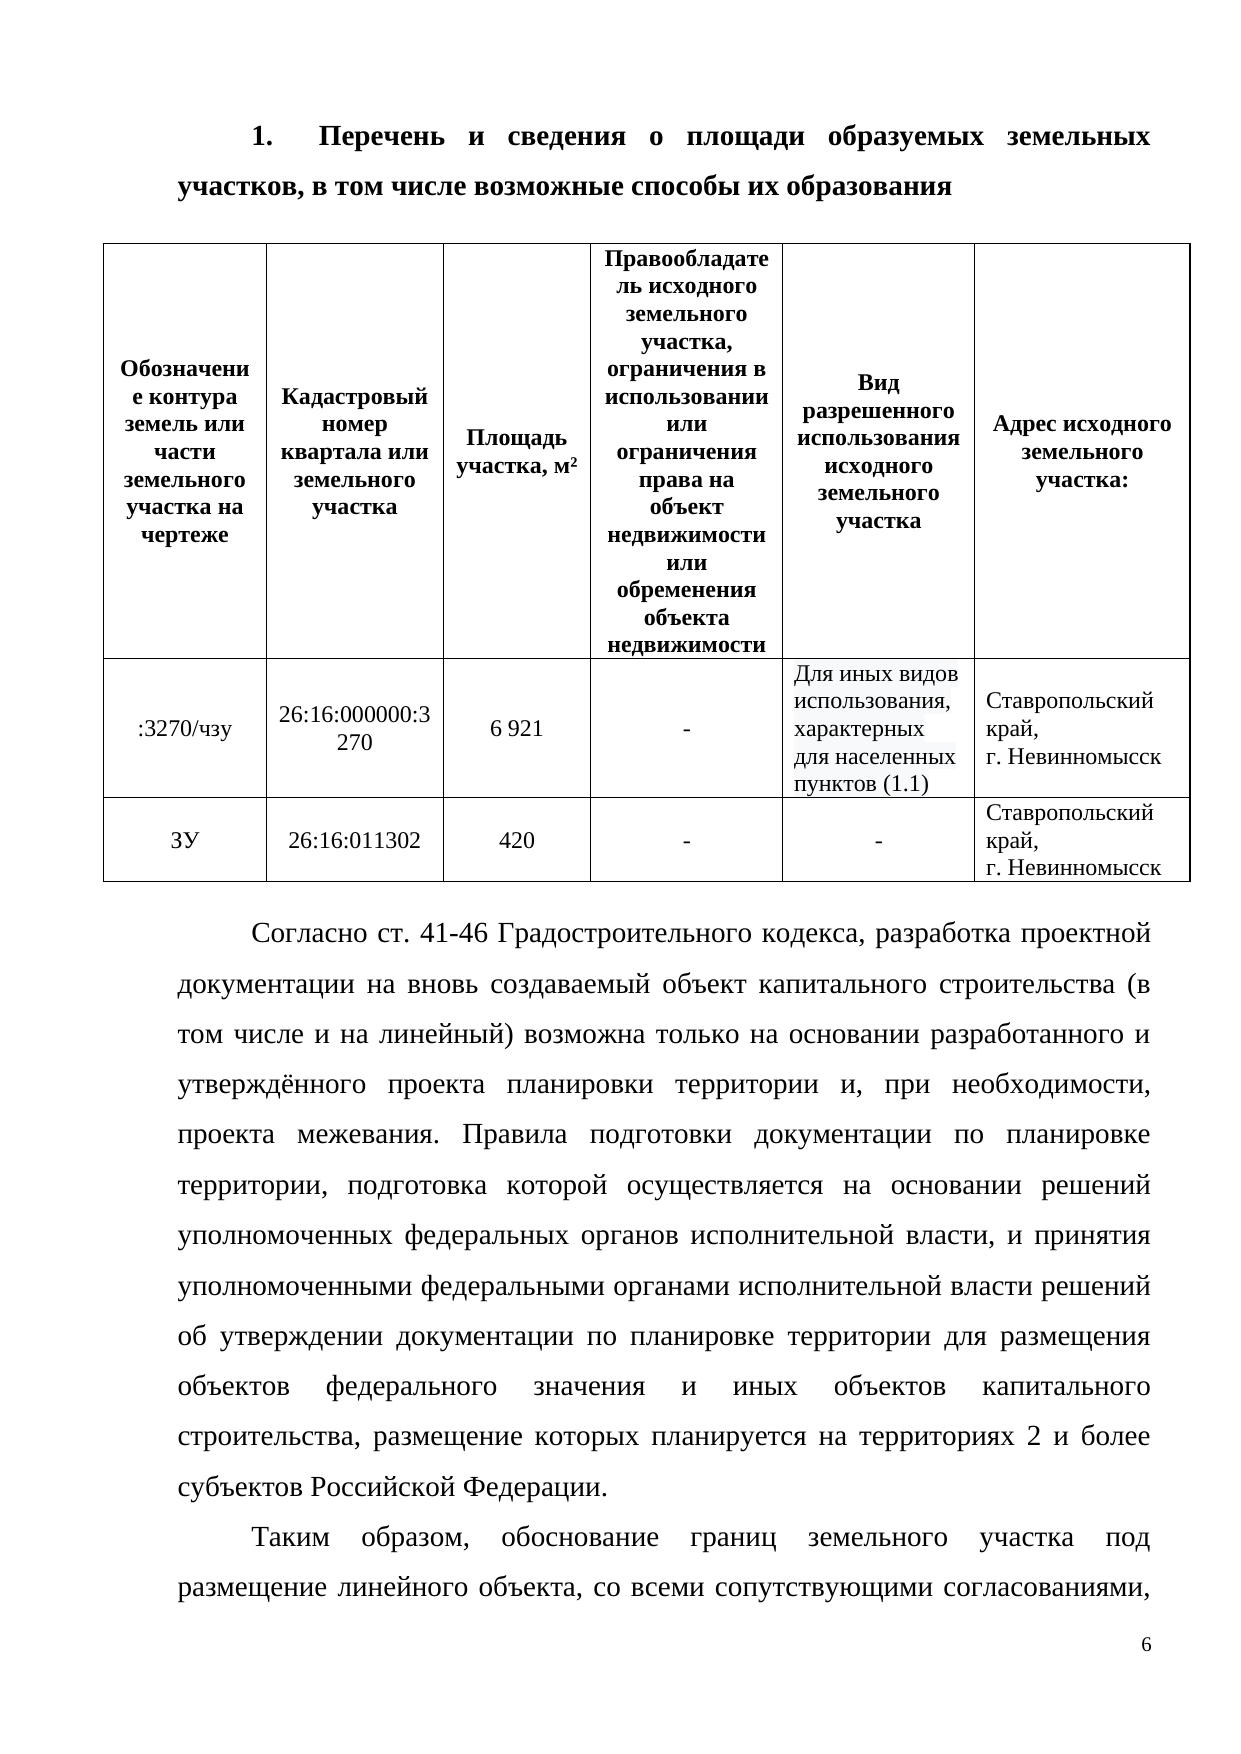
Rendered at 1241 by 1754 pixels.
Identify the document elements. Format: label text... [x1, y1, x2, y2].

table_cell Ставропольский край, г. Невинномысск [1039, 798, 1189, 881]
table_header Обозначение контура земель или части земельного участка на чертеже [104, 244, 266, 658]
table_cell 420 [444, 798, 590, 881]
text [177, 1519, 1152, 1603]
table_cell 26:16:000000:3270 [267, 659, 443, 797]
table_cell 26:16:011302 [267, 798, 443, 881]
text Согласно ст. 41-46 Градостроительного кодекса, разработка проектной документации на вновь создаваемый объект капитального строительства (в том числе и на линейный) возможна только на основании разработанного и утверждённого проекта планировки территории и, при необходимости, проекта межевания. Правила подготовки документации по планировке территории, подготовка которой осуществляется на основании решений уполномоченных федеральных органов исполнительной власти, и принятия уполномоченными федеральными органами исполнительной власти решений об утверждении документации по планировке территории для размещения объектов федерального значения и иных объектов капитального строительства, размещение которых планируется на территориях 2 и более субъектов Российской Федерации. [177, 915, 1152, 1502]
text 1. Перечень и сведения о площади образуемых земельных участков, в том числе возможные способы их образования [177, 118, 1152, 202]
table_cell Для иных видов использования, характерных для населенных пунктов (1.1) [925, 659, 974, 797]
table_cell ЗУ [104, 798, 266, 881]
table_cell 6 921 [444, 659, 590, 797]
table_cell :3270/чзу [104, 659, 266, 797]
table_cell - [783, 798, 974, 881]
table_header Правообладатель исходного земельного участка, ограничения в использовании или ограничения права на объект недвижимости или обременения объекта недвижимости [591, 244, 782, 658]
table_cell - [591, 798, 782, 881]
table_header Кадастровый номер квартала или земельного участка [267, 244, 443, 658]
table_cell Ставропольский край, г. Невинномысск [975, 659, 1189, 797]
table_header Адрес исходного земельного участка: [975, 244, 1189, 658]
table_header Вид разрешенного использования исходного земельного участка [783, 244, 974, 658]
table_header Площадь участка, м² [444, 244, 590, 658]
table_cell - [591, 659, 782, 797]
